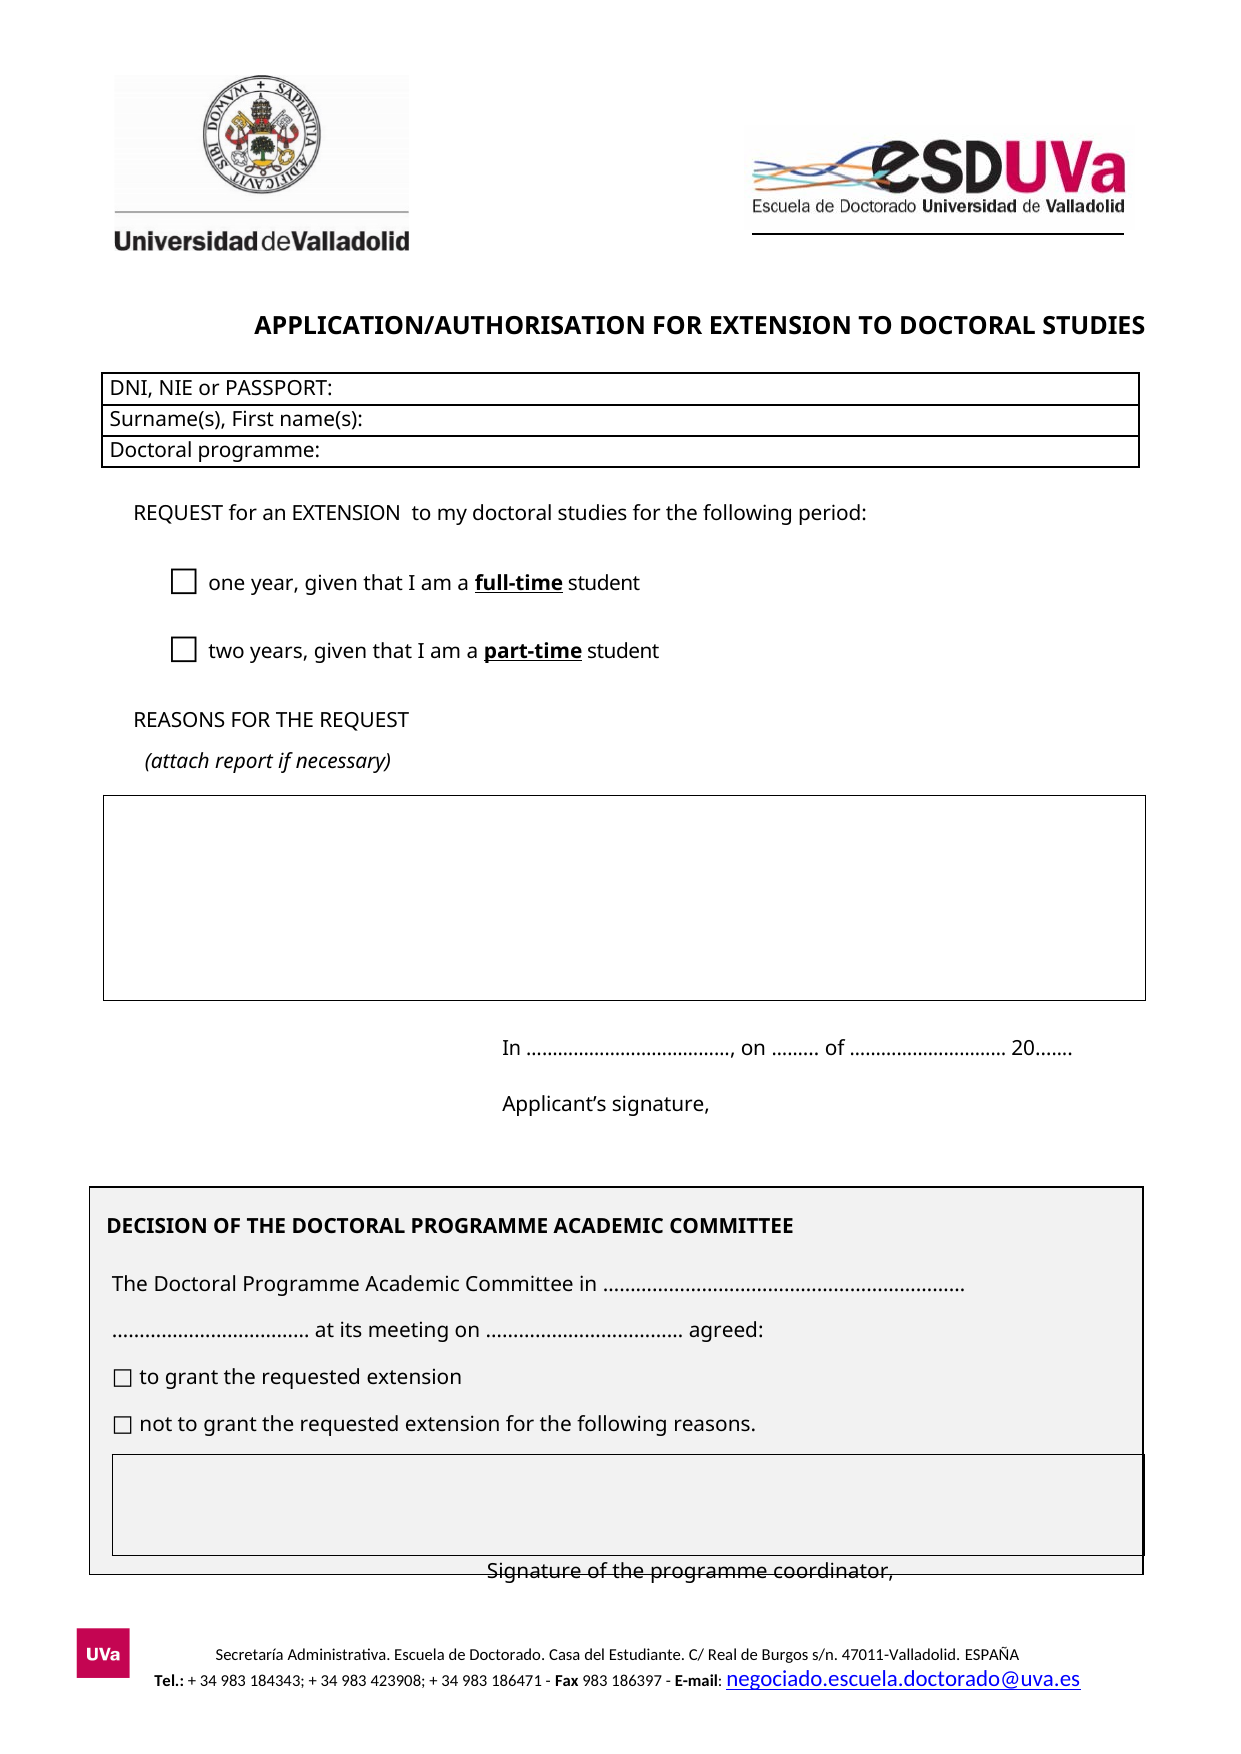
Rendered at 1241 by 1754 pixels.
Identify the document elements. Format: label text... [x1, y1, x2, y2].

text □ two years, given that I am a part-time student [168, 622, 946, 668]
picture [114, 75, 410, 251]
text Signature of the programme coordinator, [487, 1556, 1146, 1584]
text APPLICATION/AUTHORISATION FOR EXTENSION TO DOCTORAL STUDIES [89, 307, 1146, 341]
text □ not to grant the requested extension for the following reasons. [112, 1407, 1146, 1438]
text □ to grant the requested extension [112, 1360, 1146, 1391]
text □ one year, given that I am a full-time student [168, 554, 946, 600]
picture [76, 1628, 130, 1678]
text DECISION OF THE DOCTORAL PROGRAMME ACADEMIC COMMITTEE [100, 1212, 1146, 1240]
text REQUEST for an EXTENSION to my doctoral studies for the following period: [133, 498, 1146, 527]
text (attach report if necessary) [144, 746, 1146, 775]
table_header [104, 796, 1145, 1000]
text The Doctoral Programme Academic Committee in ………………………………………………………… ……………………………… at its meeting on ……………………………… agreed: [112, 1269, 1146, 1344]
table_header [113, 1455, 1144, 1555]
table_cell Doctoral programme: [103, 437, 1138, 466]
text REASONS FOR THE REQUEST [133, 705, 1146, 733]
picture [744, 117, 1135, 234]
table_cell Surname(s), First name(s): [103, 406, 1138, 435]
subtitle Applicant’s signature, [502, 1089, 1146, 1118]
table_header DNI, NIE or PASSPORT: [103, 374, 1138, 403]
subtitle In …………………………………, on ……… of ………………………… 20……. [502, 1033, 1146, 1061]
